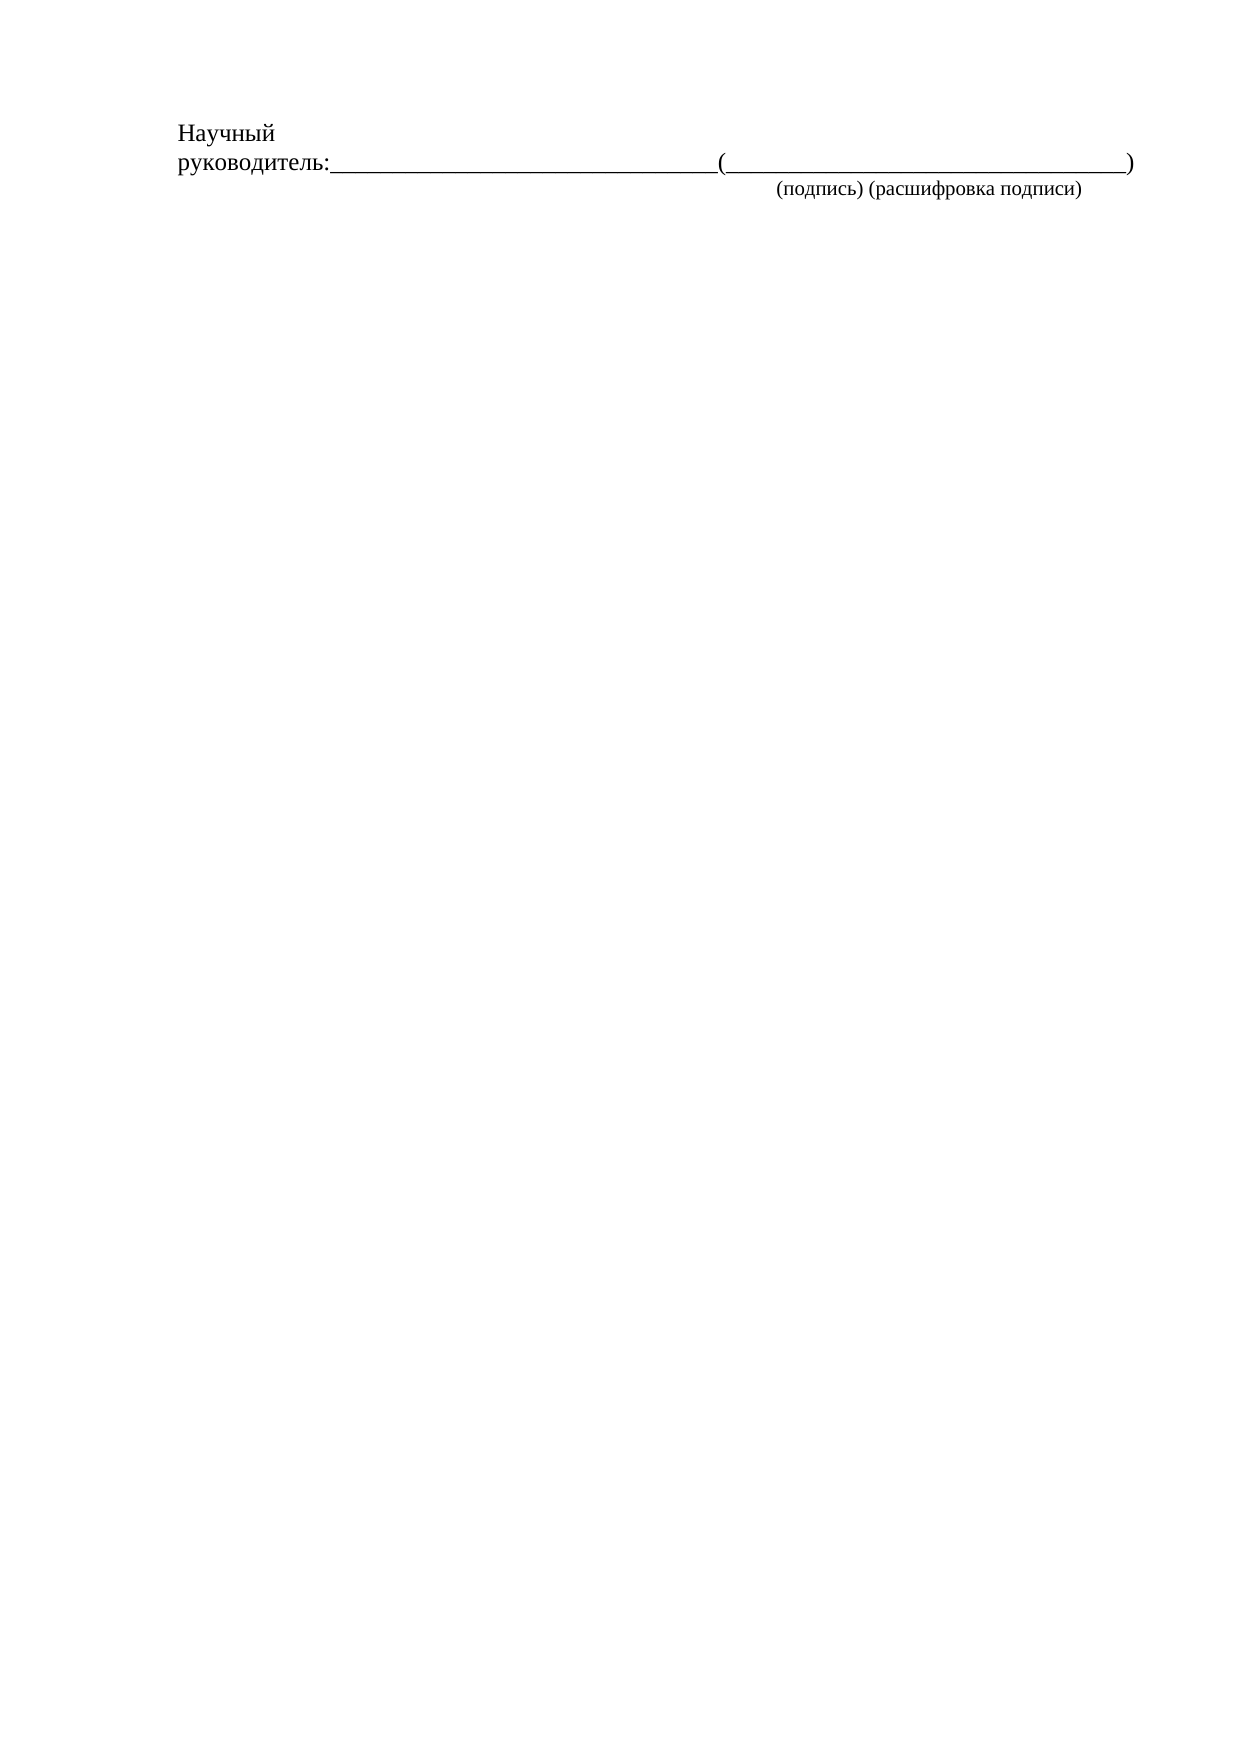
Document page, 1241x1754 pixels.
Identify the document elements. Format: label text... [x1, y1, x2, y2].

text (подпись) (расшифровка подписи) [177, 176, 1152, 200]
text Научный руководитель:_______________________________(________________________________) [177, 118, 1152, 176]
